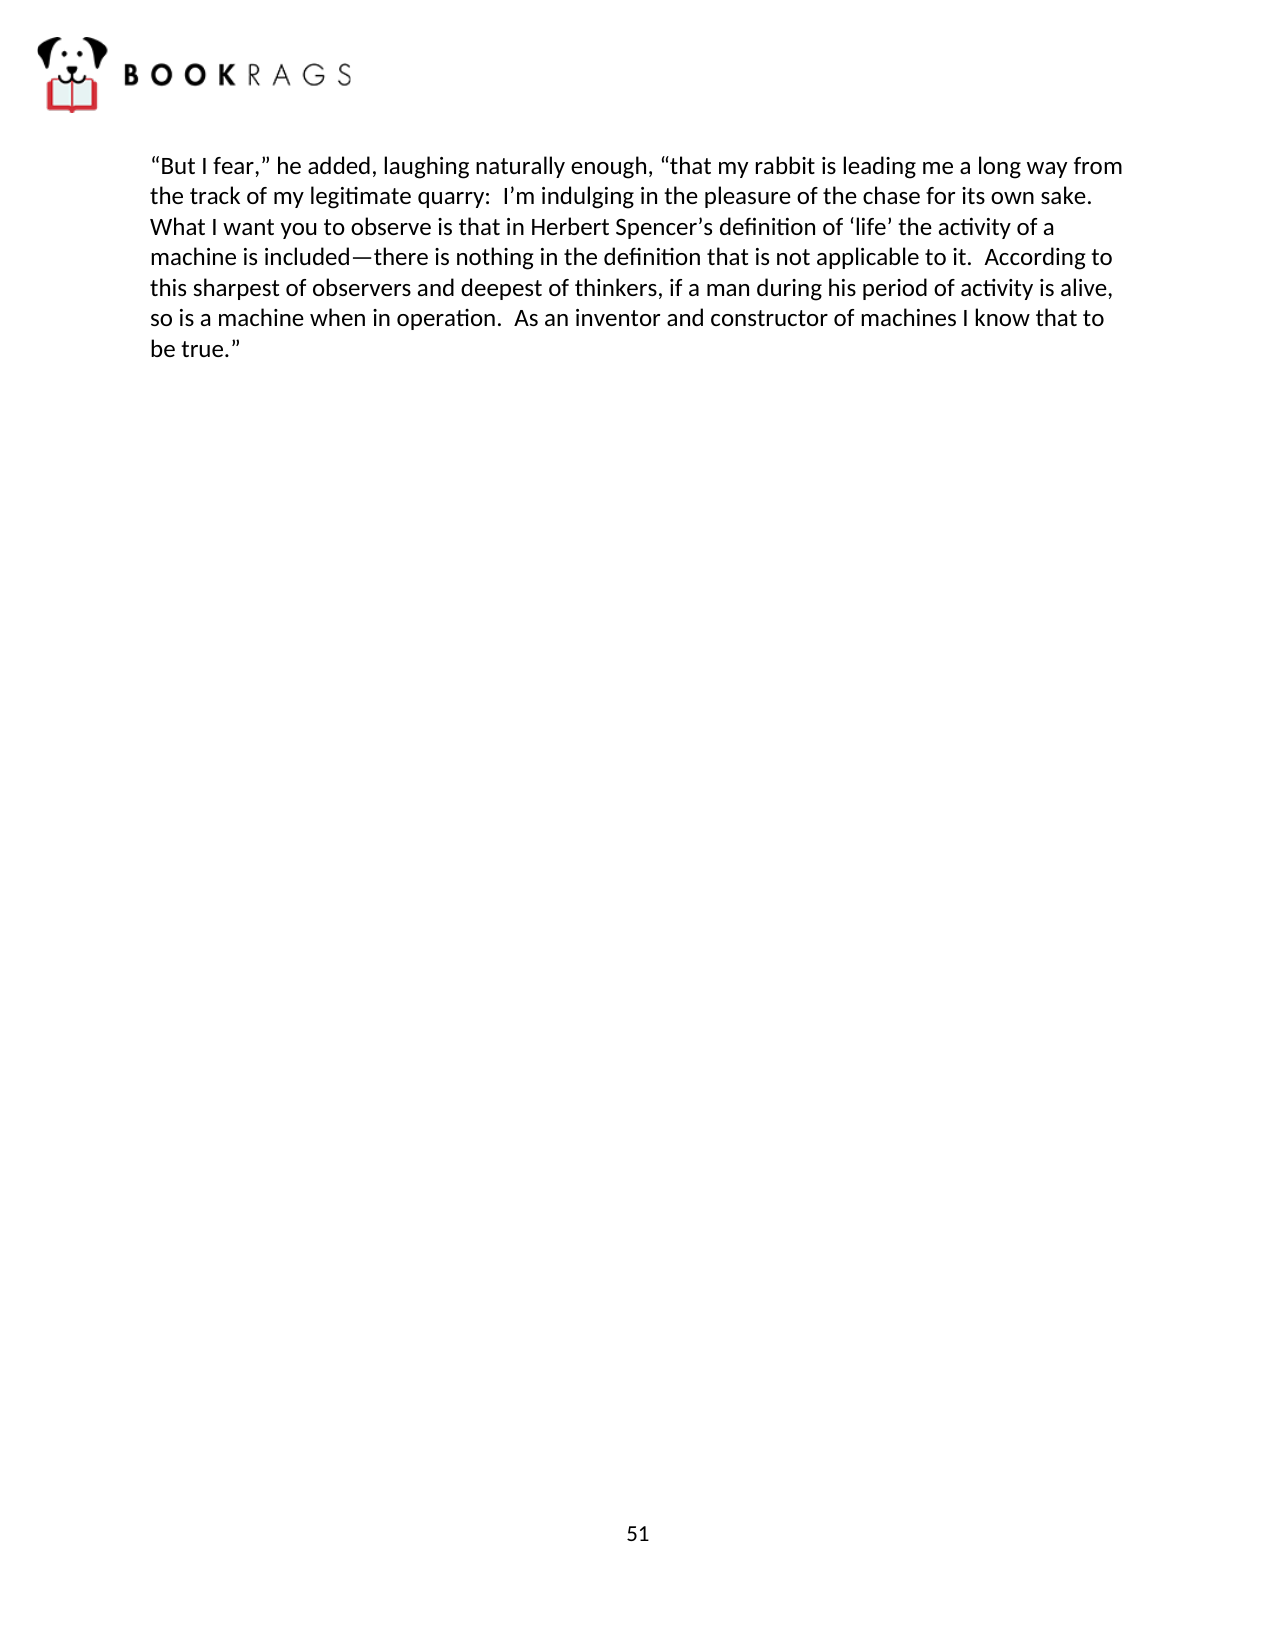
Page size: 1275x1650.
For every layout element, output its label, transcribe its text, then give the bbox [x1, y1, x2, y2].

text “But I fear,” he added, laughing naturally enough, “that my rabbit is leading me a long way from the track of my legitimate quarry: I’m indulging in the pleasure of the chase for its own sake. What I want you to observe is that in Herbert Spencer’s definition of ‘life’ the activity of a machine is included—­there is nothing in the definition that is not applicable to it. According to this sharpest of observers and deepest of thinkers, if a man during his period of activity is alive, so is a machine when in operation. As an inventor and constructor of machines I know that to be true.” [150, 150, 1125, 364]
picture [37, 37, 351, 113]
